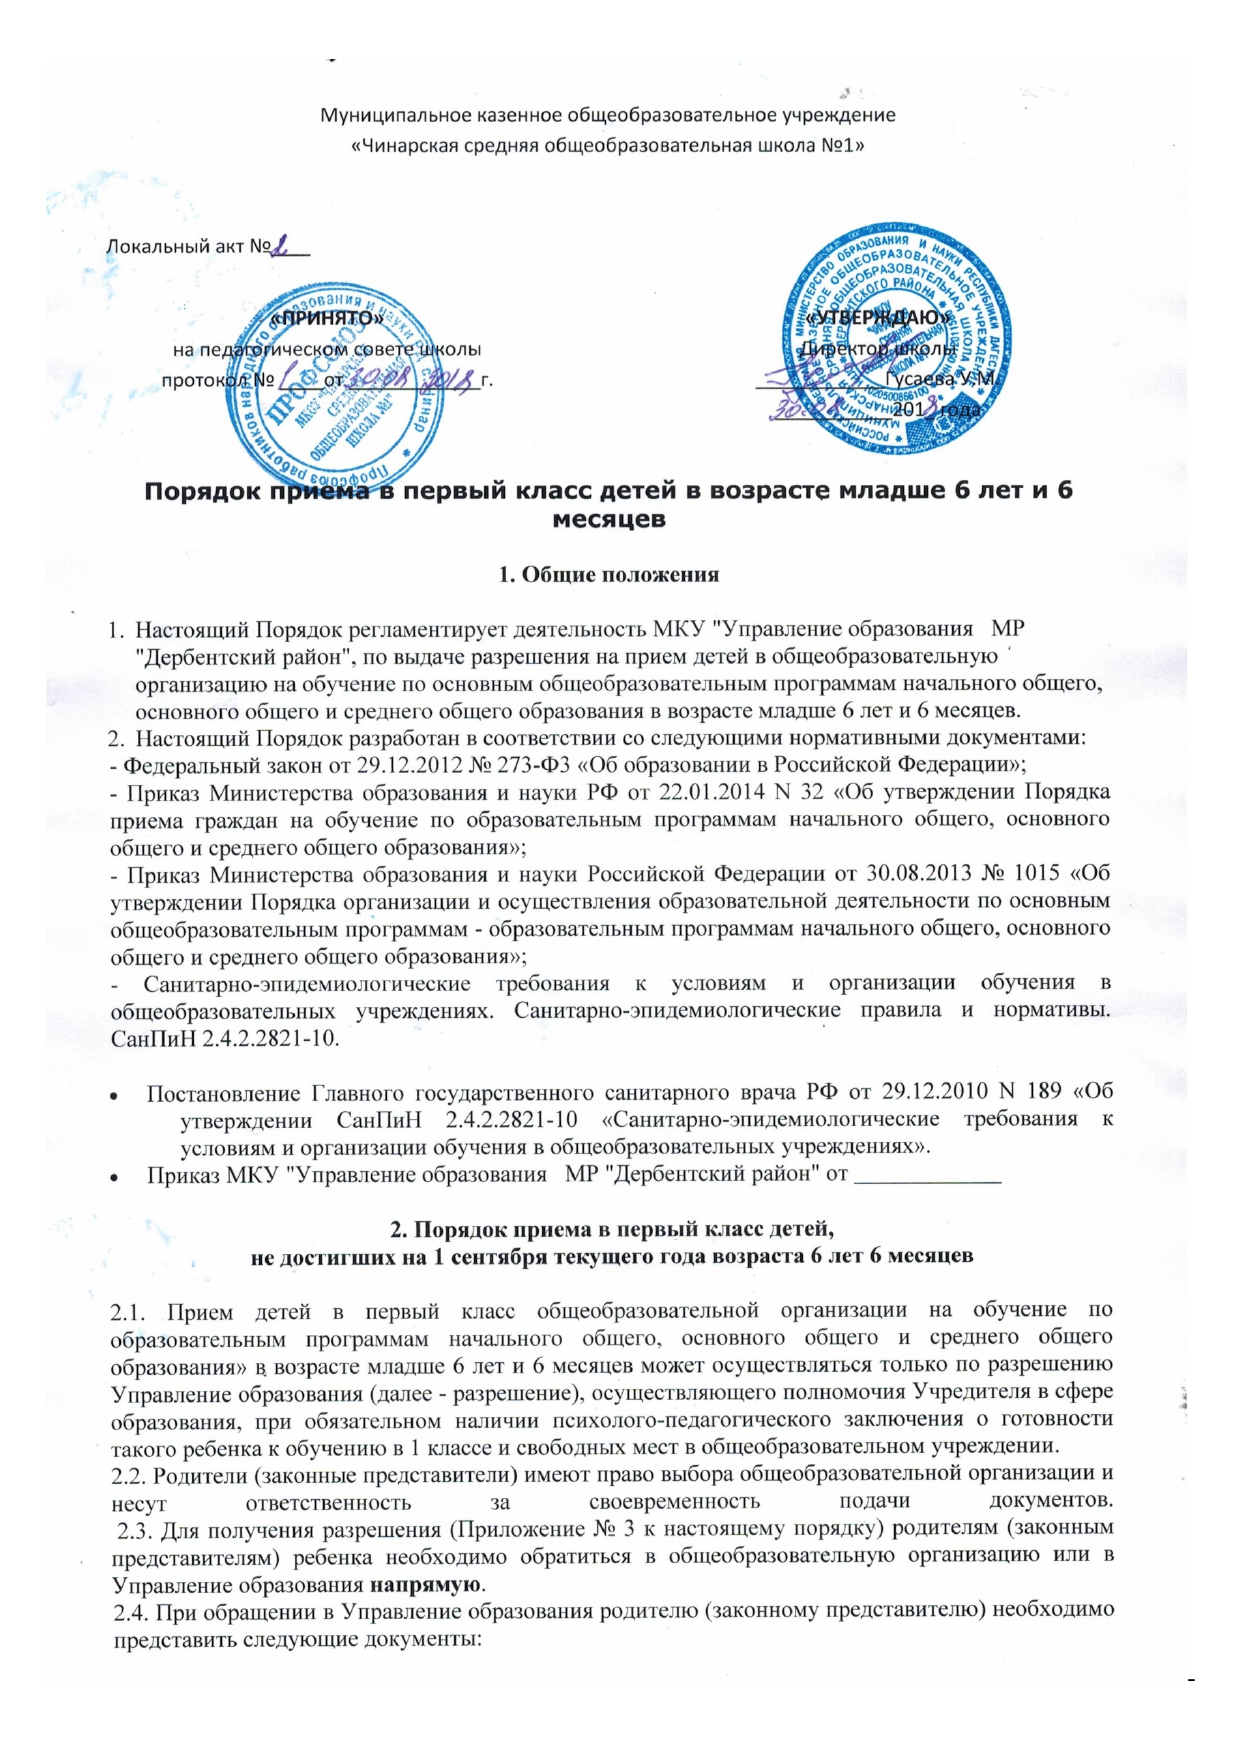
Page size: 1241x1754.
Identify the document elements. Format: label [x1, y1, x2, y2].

picture [46, 59, 1188, 1687]
text [46, 59, 1209, 1692]
